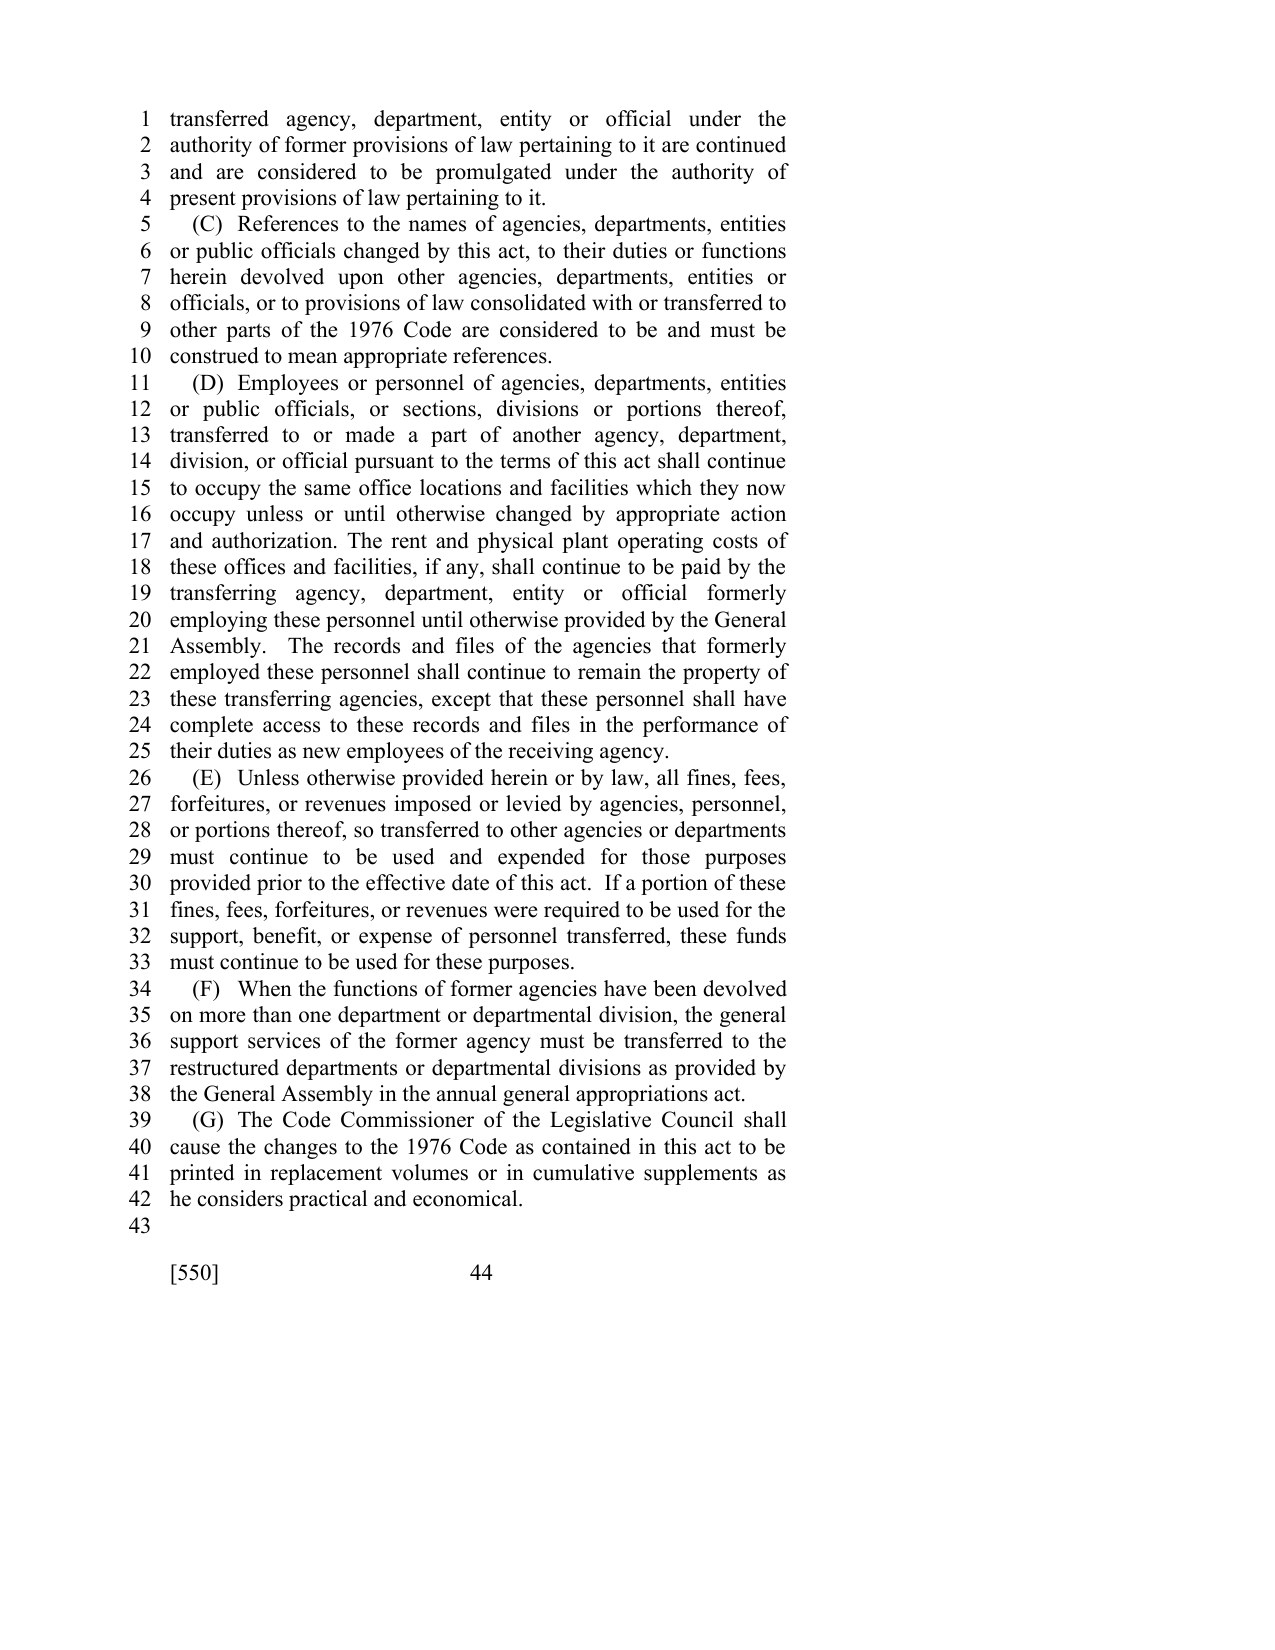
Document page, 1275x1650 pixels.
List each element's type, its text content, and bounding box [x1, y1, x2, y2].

text (D) Employees or personnel of agencies, departments, entities or public officials, or sections, divisions or portions thereof, transferred to or made a part of another agency, department, division, or official pursuant to the terms of this act shall continue to occupy the same office locations and facilities which they now occupy unless or until otherwise changed by appropriate action and authorization. The rent and physical plant operating costs of these offices and facilities, if any, shall continue to be paid by the transferring agency, department, entity or official formerly employing these personnel until otherwise provided by the General Assembly. The records and files of the agencies that formerly employed these personnel shall continue to remain the property of these transferring agencies, except that these personnel shall have complete access to these records and files in the performance of their duties as new employees of the receiving agency. [169, 368, 787, 764]
text (C) References to the names of agencies, departments, entities or public officials changed by this act, to their duties or functions herein devolved upon other agencies, departments, entities or officials, or to provisions of law consolidated with or transferred to other parts of the 1976 Code are considered to be and must be construed to mean appropriate references. [169, 210, 787, 368]
text (G) The Code Commissioner of the Legislative Council shall cause the changes to the 1976 Code as contained in this act to be printed in replacement volumes or in cumulative supplements as he considers practical and economical. [169, 1106, 787, 1212]
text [169, 105, 787, 210]
text (F) When the functions of former agencies have been devolved on more than one department or departmental division, the general support services of the former agency must be transferred to the restructured departments or departmental divisions as provided by the General Assembly in the annual general appropriations act. [169, 975, 787, 1106]
text (E) Unless otherwise provided herein or by law, all fines, fees, forfeitures, or revenues imposed or levied by agencies, personnel, or portions thereof, so transferred to other agencies or departments must continue to be used and expended for those purposes provided prior to the effective date of this act. If a portion of these fines, fees, forfeitures, or revenues were required to be used for the support, benefit, or expense of personnel transferred, these funds must continue to be used for these purposes. [169, 764, 787, 975]
